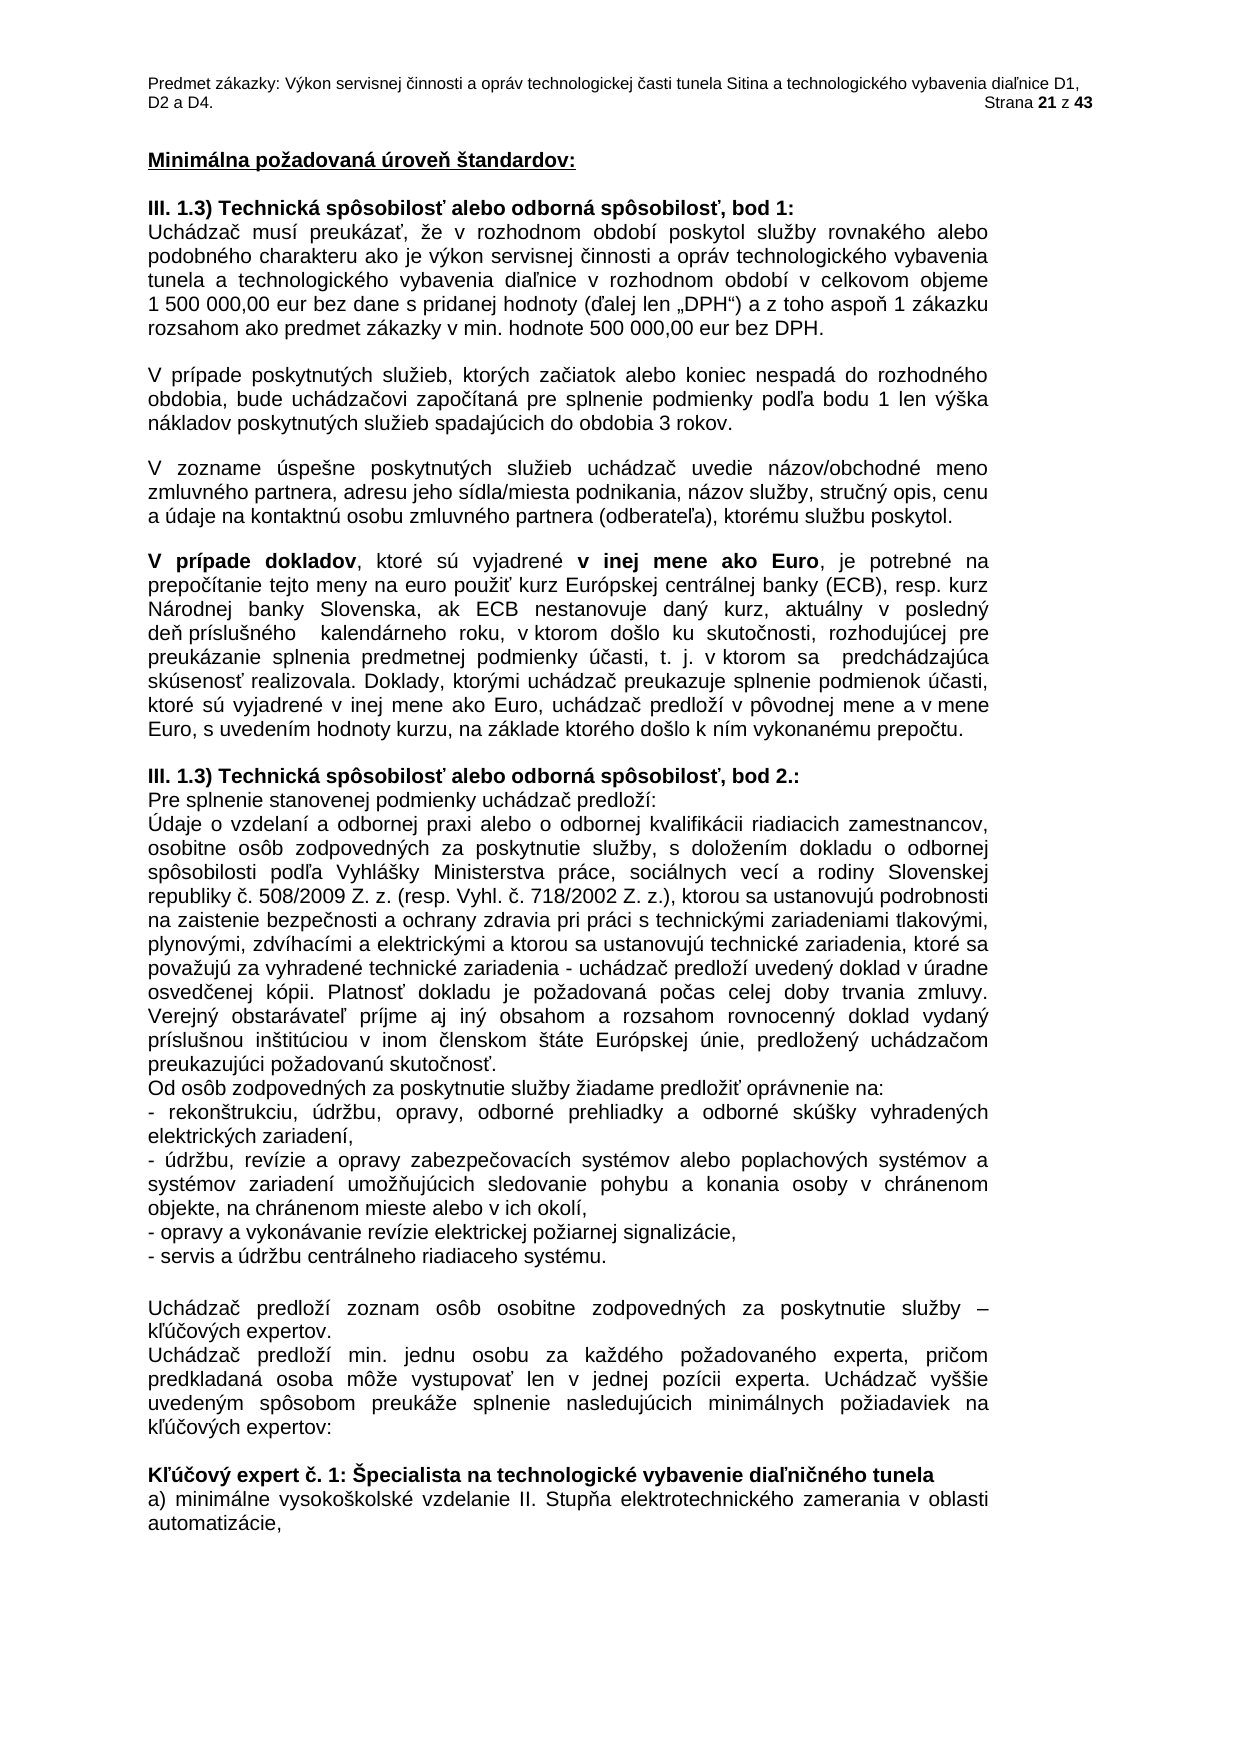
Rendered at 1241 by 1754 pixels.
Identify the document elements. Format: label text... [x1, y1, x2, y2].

text Uchádzač musí preukázať, že v rozhodnom období poskytol služby rovnakého alebo podobného charakteru ako je výkon servisnej činnosti a opráv technologického vybavenia tunela a technologického vybavenia diaľnice v rozhodnom období v celkovom objeme 1 500 000,00 eur bez dane s pridanej hodnoty (ďalej len „DPH“) a z toho aspoň 1 zákazku rozsahom ako predmet zákazky v min. hodnote 500 000,00 eur bez DPH. [148, 219, 989, 339]
text III. 1.3) Technická spôsobilosť alebo odborná spôsobilosť, bod 1: [148, 196, 989, 219]
text Od osôb zodpovedných za poskytnutie služby žiadame predložiť oprávnenie na: [148, 1076, 989, 1100]
text Minimálna požadovaná úroveň štandardov: [148, 148, 989, 172]
text V zozname úspešne poskytnutých služieb uchádzač uvedie názov/obchodné meno zmluvného partnera, adresu jeho sídla/miesta podnikania, názov služby, stručný opis, cenu a údaje na kontaktnú osobu zmluvného partnera (odberateľa), ktorému službu poskytol. [148, 456, 989, 528]
text Kľúčový expert č. 1: Špecialista na technologické vybavenie diaľničného tunela [148, 1463, 989, 1487]
text - rekonštrukciu, údržbu, opravy, odborné prehliadky a odborné skúšky vyhradených elektrických zariadení, [148, 1100, 989, 1148]
text a) minimálne vysokoškolské vzdelanie II. Stupňa elektrotechnického zamerania v oblasti automatizácie, [148, 1487, 989, 1535]
text III. 1.3) Technická spôsobilosť alebo odborná spôsobilosť, bod 2.: [148, 764, 989, 788]
text - opravy a vykonávanie revízie elektrickej požiarnej signalizácie, [148, 1219, 989, 1243]
text Údaje o vzdelaní a odbornej praxi alebo o odbornej kvalifikácii riadiacich zamestnancov, osobitne osôb zodpovedných za poskytnutie služby, s doložením dokladu o odbornej spôsobilosti podľa Vyhlášky Ministerstva práce, sociálnych vecí a rodiny Slovenskej republiky č. 508/2009 Z. z. (resp. Vyhl. č. 718/2002 Z. z.), ktorou sa ustanovujú podrobnosti na zaistenie bezpečnosti a ochrany zdravia pri práci s technickými zariadeniami tlakovými, plynovými, zdvíhacími a elektrickými a ktorou sa ustanovujú technické zariadenia, ktoré sa považujú za vyhradené technické zariadenia - uchádzač predloží uvedený doklad v úradne osvedčenej kópii. Platnosť dokladu je požadovaná počas celej doby trvania zmluvy. Verejný obstarávateľ príjme aj iný obsahom a rozsahom rovnocenný doklad vydaný príslušnou inštitúciou v inom členskom štáte Európskej únie, predložený uchádzačom preukazujúci požadovanú skutočnosť. [148, 812, 989, 1076]
text - údržbu, revízie a opravy zabezpečovacích systémov alebo poplachových systémov a systémov zariadení umožňujúcich sledovanie pohybu a konania osoby v chránenom objekte, na chránenom mieste alebo v ich okolí, [148, 1148, 989, 1219]
text V prípade poskytnutých služieb, ktorých začiatok alebo koniec nespadá do rozhodného obdobia, bude uchádzačovi započítaná pre splnenie podmienky podľa bodu 1 len výška nákladov poskytnutých služieb spadajúcich do obdobia 3 rokov. [148, 363, 989, 435]
text V prípade dokladov, ktoré sú vyjadrené v inej mene ako Euro, je potrebné na prepočítanie tejto meny na euro použiť kurz Európskej centrálnej banky (ECB), resp. kurz Národnej banky Slovenska, ak ECB nestanovuje daný kurz, aktuálny v posledný deň príslušného kalendárneho roku, v ktorom došlo ku skutočnosti, rozhodujúcej pre preukázanie splnenia predmetnej podmienky účasti, t. j. v ktorom sa predchádzajúca skúsenosť realizovala. Doklady, ktorými uchádzač preukazuje splnenie podmienok účasti, ktoré sú vyjadrené v inej mene ako Euro, uchádzač predloží v pôvodnej mene a v mene Euro, s uvedením hodnoty kurzu, na základe ktorého došlo k ním vykonanému prepočtu. [148, 549, 989, 740]
text Uchádzač predloží min. jednu osobu za každého požadovaného experta, pričom predkladaná osoba môže vystupovať len v jednej pozícii experta. Uchádzač vyššie uvedeným spôsobom preukáže splnenie nasledujúcich minimálnych požiadaviek na kľúčových expertov: [148, 1343, 989, 1439]
text - servis a údržbu centrálneho riadiaceho systému. [148, 1243, 989, 1267]
text Pre splnenie stanovenej podmienky uchádzač predloží: [148, 788, 989, 812]
text Uchádzač predloží zoznam osôb osobitne zodpovedných za poskytnutie služby – kľúčových expertov. [148, 1295, 989, 1343]
